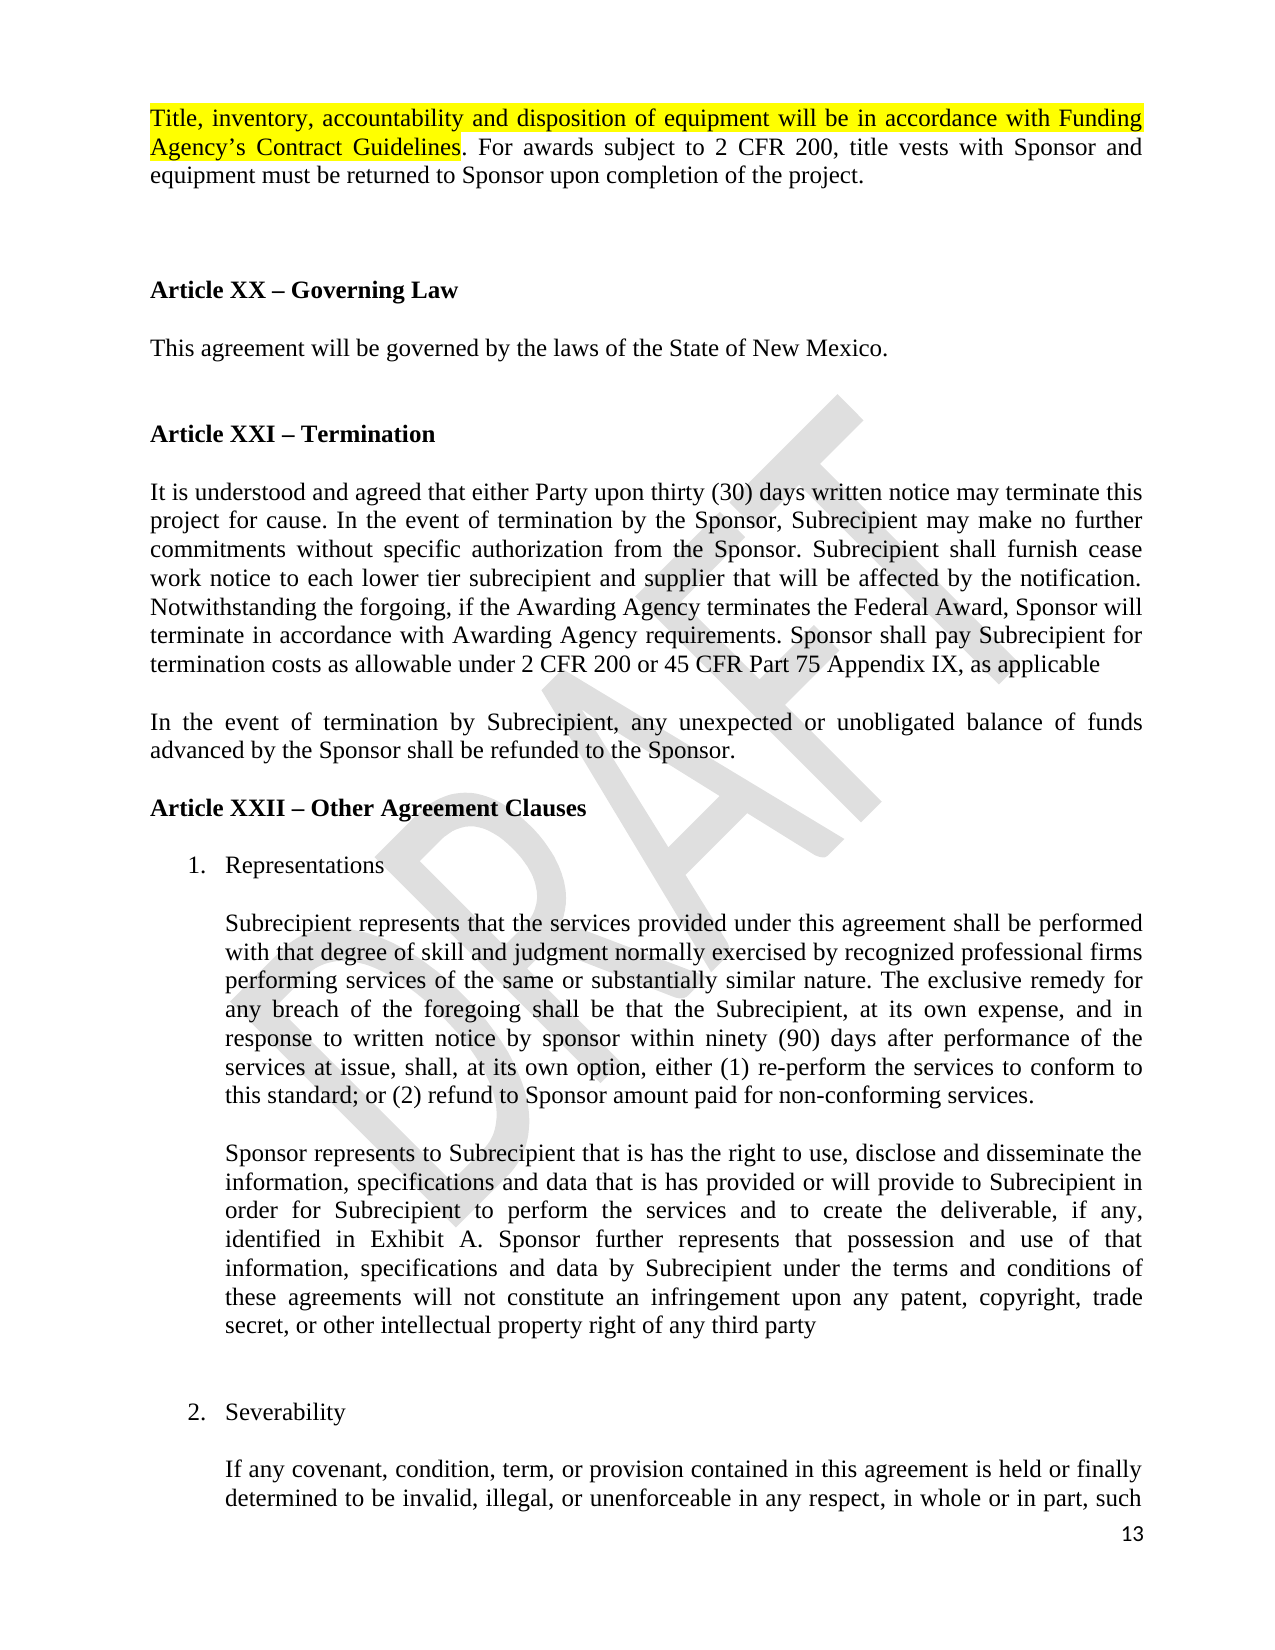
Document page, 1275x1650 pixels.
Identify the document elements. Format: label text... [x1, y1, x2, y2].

text This agreement will be governed by the laws of the State of New Mexico. [150, 333, 1144, 362]
text It is understood and agreed that either Party upon thirty (30) days written notice may terminate this project for cause. In the event of termination by the Sponsor, Subrecipient may make no further commitments without specific authorization from the Sponsor. Subrecipient shall furnish cease work notice to each lower tier subrecipient and supplier that will be affected by the notification. Notwithstanding the forgoing, if the Awarding Agency terminates the Federal Award, Sponsor will terminate in accordance with Awarding Agency requirements. Sponsor shall pay Subrecipient for termination costs as allowable under 2 CFR 200 or 45 CFR Part 75 Appendix IX, as applicable [150, 477, 1144, 678]
text Title, inventory, accountability and disposition of equipment will be in accordance with Funding Agency’s Contract Guidelines. For awards subject to 2 CFR 200, title vests with Sponsor and equipment must be returned to Sponsor upon completion of the project. [150, 132, 1144, 189]
text Article XXII – Other Agreement Clauses [150, 793, 1144, 822]
list Subrecipient represents that the services provided under this agreement shall be performed with that degree of skill and judgment normally exercised by recognized professional firms performing services of the same or substantially similar nature. The exclusive remedy for any breach of the foregoing shall be that the Subrecipient, at its own expense, and in response to written notice by sponsor within ninety (90) days after performance of the services at issue, shall, at its own option, either (1) re-perform the services to conform to this standard; or (2) refund to Sponsor amount paid for non-conforming services. [225, 908, 1144, 1109]
list Sponsor represents to Subrecipient that is has the right to use, disclose and disseminate the information, specifications and data that is has provided or will provide to Subrecipient in order for Subrecipient to perform the services and to create the deliverable, if any, identified in Exhibit A. Sponsor further represents that possession and use of that information, specifications and data by Subrecipient under the terms and conditions of these agreements will not constitute an infringement upon any patent, copyright, trade secret, or other intellectual property right of any third party [225, 1138, 1144, 1339]
text Article XXI – Termination [150, 419, 1144, 448]
text Article XX – Governing Law [150, 276, 1144, 304]
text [225, 1454, 1144, 1512]
list Severability [187, 1397, 1144, 1426]
text In the event of termination by Subrecipient, any unexpected or unobligated balance of funds advanced by the Sponsor shall be refunded to the Sponsor. [150, 707, 1144, 764]
list Representations [187, 851, 1144, 879]
